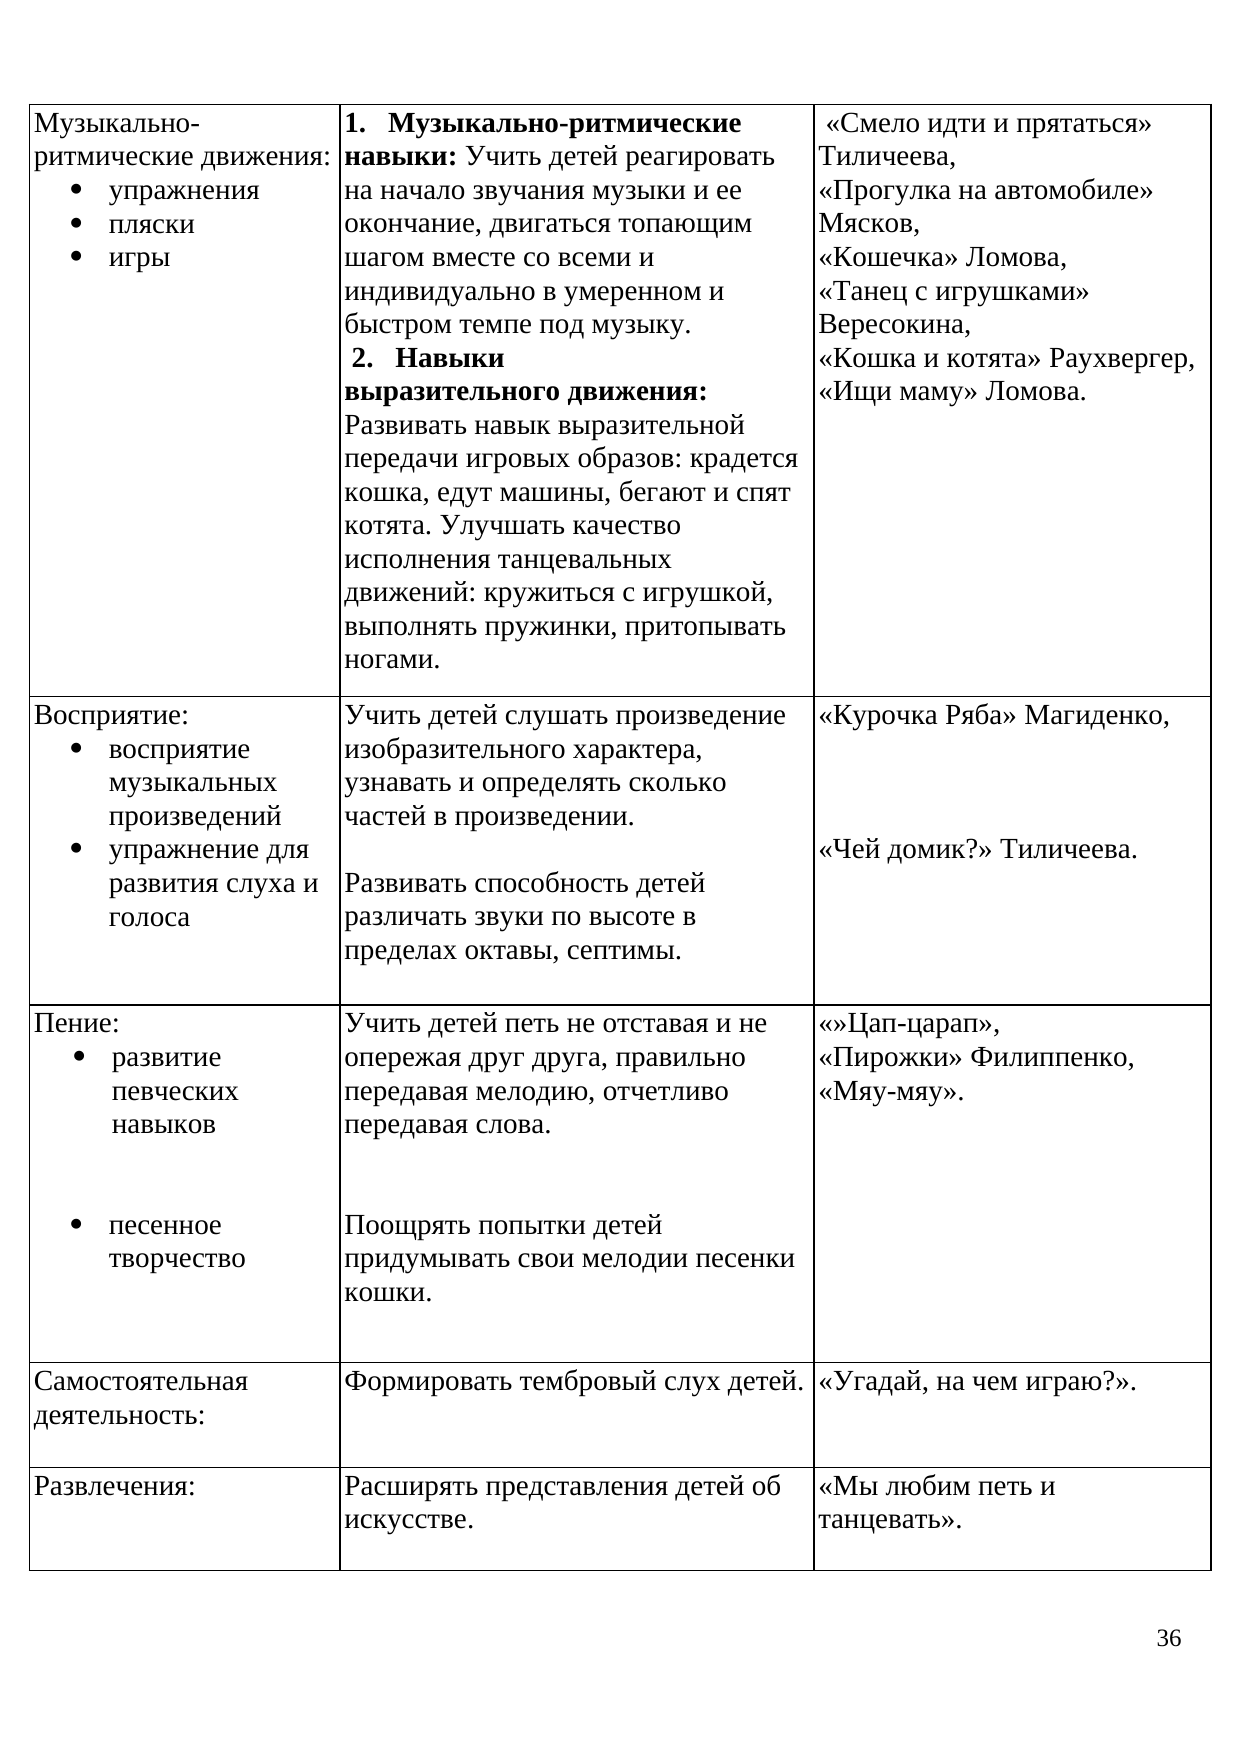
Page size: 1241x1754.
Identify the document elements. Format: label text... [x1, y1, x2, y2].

table_cell Самостоятельная деятельность: [30, 1363, 339, 1466]
table_cell «Мы любим петь и танцевать». [815, 1468, 1210, 1569]
table_cell Восприятие: восприятие музыкальных произведений упражнение для развития слуха и голоса [30, 697, 339, 1004]
table_cell Формировать тембровый слух детей. [341, 1363, 813, 1466]
table_cell «Угадай, на чем играю?». [815, 1363, 1210, 1466]
table_cell «»Цап-царап», «Пирожки» Филиппенко, «Мяу-мяу». [815, 1006, 1210, 1362]
table_cell Развлечения: [30, 1468, 339, 1569]
table_cell 1. Музыкально-ритмические навыки: Учить детей реагировать на начало звучания музыки и ее окончание, двигаться топающим шагом вместе со всеми и индивидуально в умеренном и быстром темпе под музыку. 2. Навыки выразительного движения: Развивать навык выразительной передачи игровых образов: крадется кошка, едут машины, бегают и спят котята. Улучшать качество исполнения танцевальных движений: кружиться с игрушкой, выполнять пружинки, притопывать ногами. [341, 105, 813, 696]
table_cell «Смело идти и прятаться» Тиличеева, «Прогулка на автомобиле» Мясков, «Кошечка» Ломова, «Танец с игрушками» Вересокина, «Кошка и котята» Раухвергер, «Ищи маму» Ломова. [815, 105, 1210, 696]
table_cell «Курочка Ряба» Магиденко, «Чей домик?» Тиличеева. [815, 697, 1210, 1004]
table_cell Пение: развитие певческих навыков песенное творчество [30, 1006, 339, 1362]
table_cell Музыкально-ритмические движения: упражнения пляски игры [30, 105, 339, 696]
table_cell Учить детей слушать произведение изобразительного характера, узнавать и определять сколько частей в произведении. Развивать способность детей различать звуки по высоте в пределах октавы, септимы. [341, 697, 813, 1004]
table_cell Расширять представления детей об искусстве. [341, 1468, 813, 1569]
